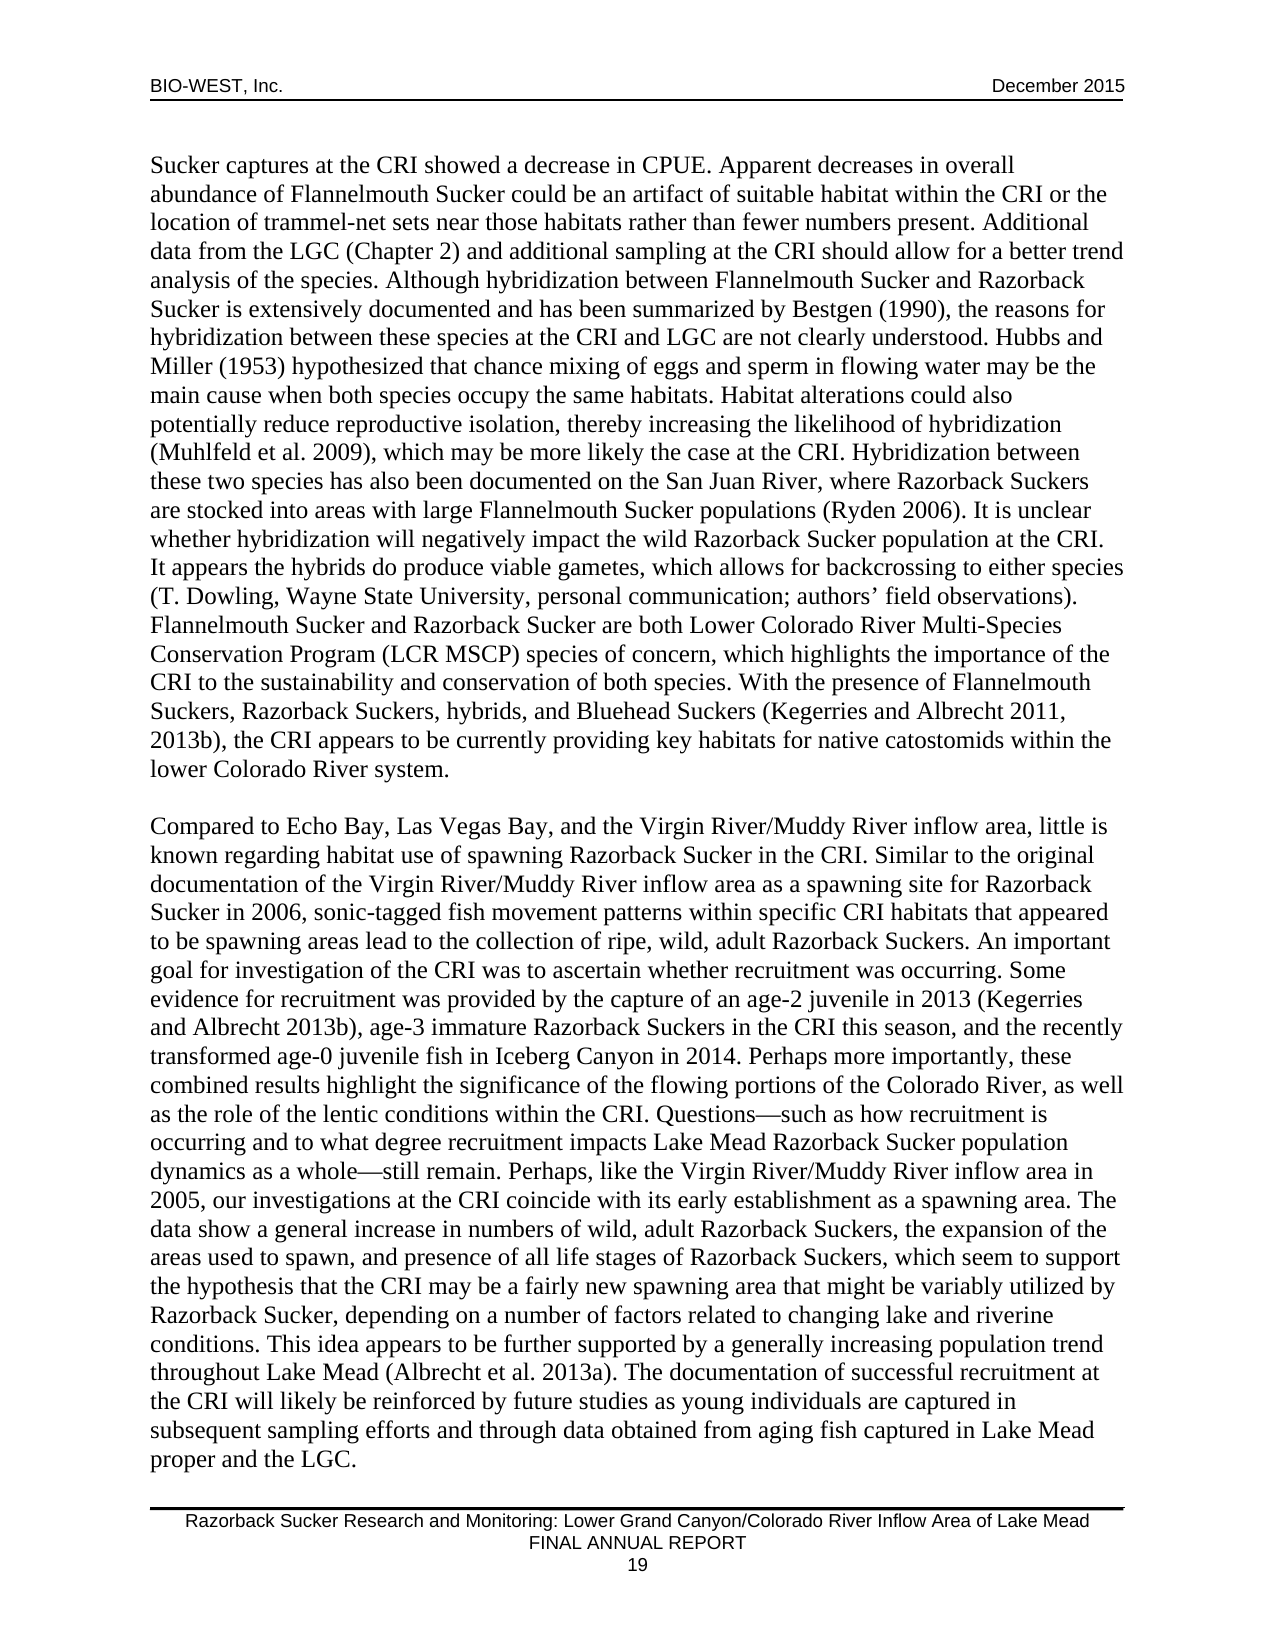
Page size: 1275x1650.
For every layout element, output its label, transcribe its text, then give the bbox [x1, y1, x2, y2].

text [150, 150, 1125, 782]
text Compared to Echo Bay, Las Vegas Bay, and the Virgin River/Muddy River inflow area, little is known regarding habitat use of spawning Razorback Sucker in the CRI. Similar to the original documentation of the Virgin River/Muddy River inflow area as a spawning site for Razorback Sucker in 2006, sonic-tagged fish movement patterns within specific CRI habitats that appeared to be spawning areas lead to the collection of ripe, wild, adult Razorback Suckers. An important goal for investigation of the CRI was to ascertain whether recruitment was occurring. Some evidence for recruitment was provided by the capture of an age-2 juvenile in 2013 (Kegerries and Albrecht 2013b), age-3 immature Razorback Suckers in the CRI this season, and the recently transformed age-0 juvenile fish in Iceberg Canyon in 2014. Perhaps more importantly, these combined results highlight the significance of the flowing portions of the Colorado River, as well as the role of the lentic conditions within the CRI. Questions—such as how recruitment is occurring and to what degree recruitment impacts Lake Mead Razorback Sucker population dynamics as a whole—still remain. Perhaps, like the Virgin River/Muddy River inflow area in 2005, our investigations at the CRI coincide with its early establishment as a spawning area. The data show a general increase in numbers of wild, adult Razorback Suckers, the expansion of the areas used to spawn, and presence of all life stages of Razorback Suckers, which seem to support the hypothesis that the CRI may be a fairly new spawning area that might be variably utilized by Razorback Sucker, depending on a number of factors related to changing lake and riverine conditions. This idea appears to be further supported by a generally increasing population trend throughout Lake Mead (Albrecht et al. 2013a). The documentation of successful recruitment at the CRI will likely be reinforced by future studies as young individuals are captured in subsequent sampling efforts and through data obtained from aging fish captured in Lake Mead proper and the LGC. [150, 811, 1125, 1472]
